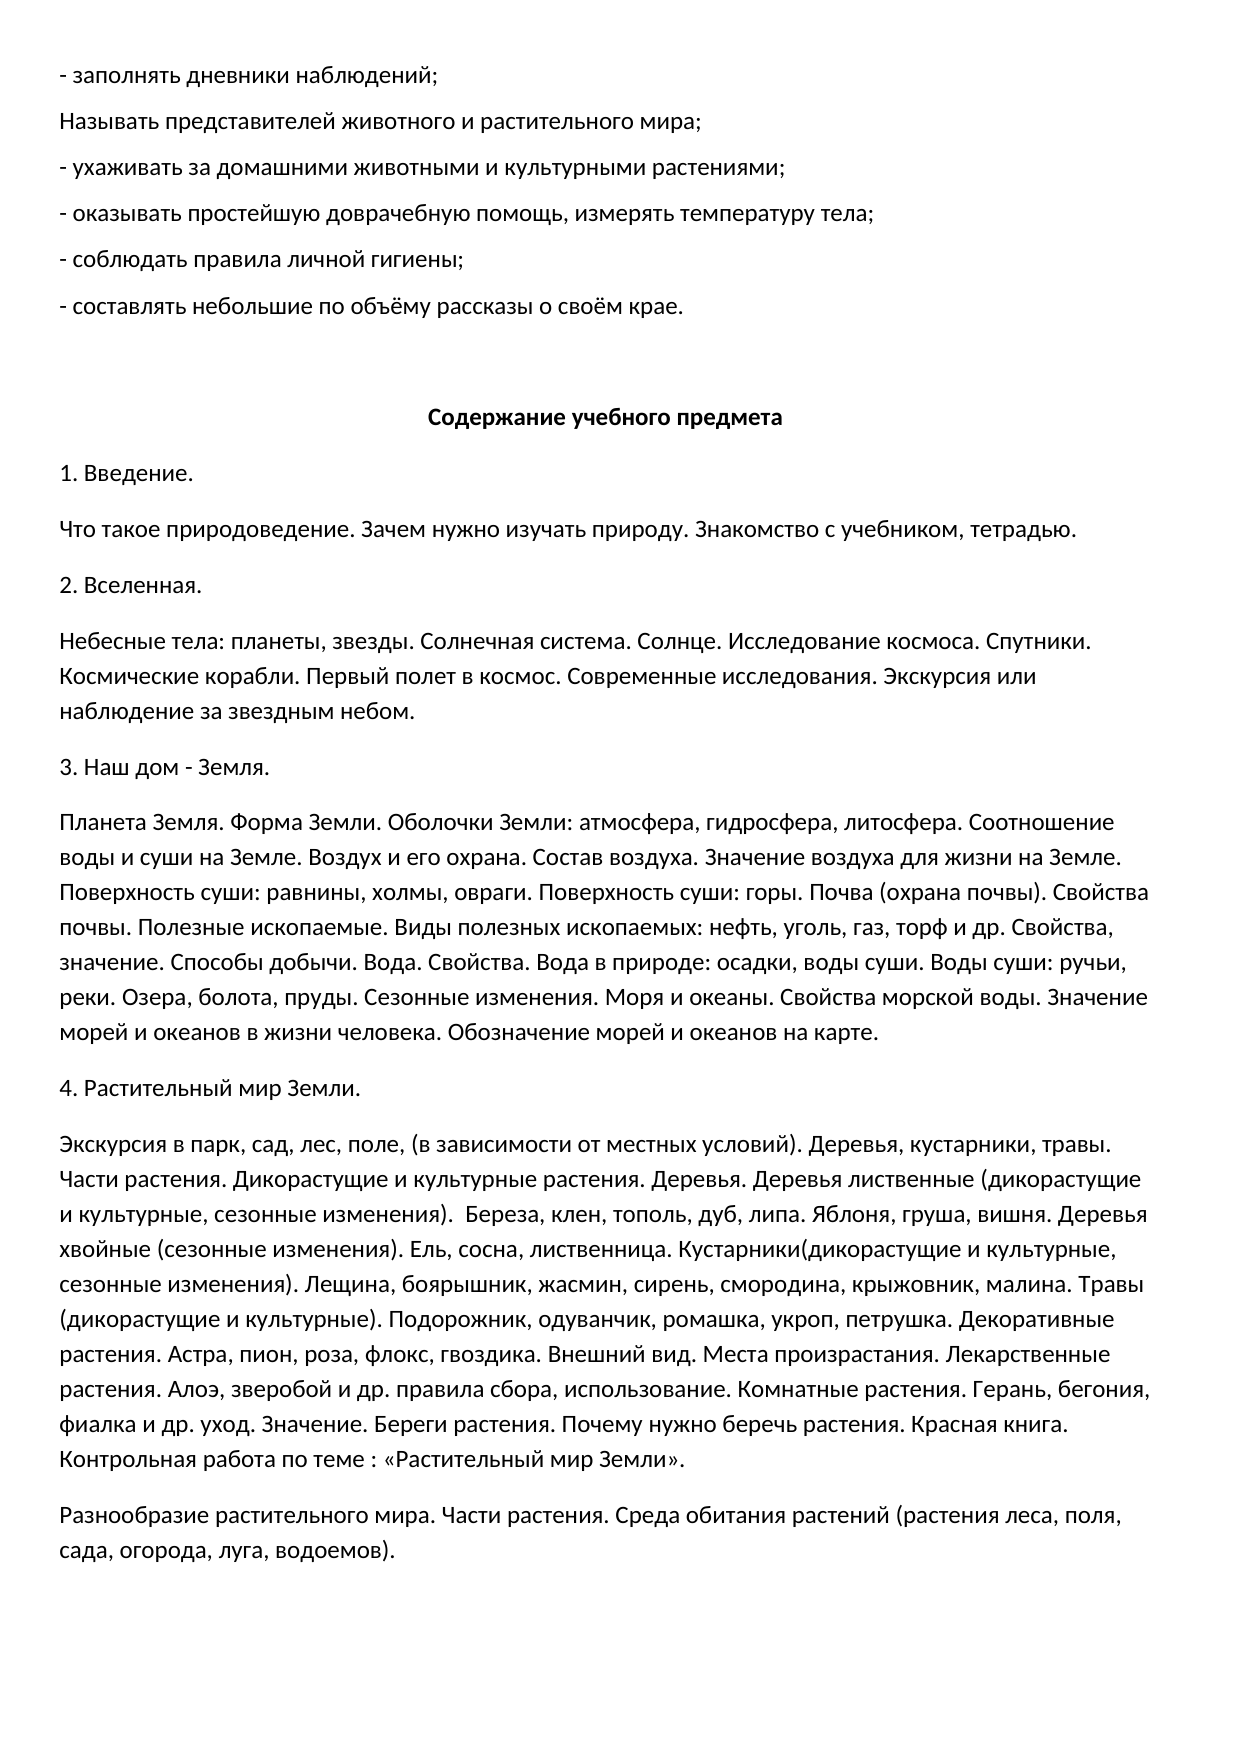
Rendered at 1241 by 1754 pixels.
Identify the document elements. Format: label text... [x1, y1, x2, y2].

text 1. Введение. [59, 457, 1152, 488]
text Называть представителей животного и растительного мира; [59, 105, 1152, 136]
text Разнообразие растительного мира. Части растения. Среда обитания растений (растения леса, поля, сада, огорода, луга, водоемов). [59, 1499, 1152, 1564]
text - составлять небольшие по объёму рассказы о своём крае. [59, 290, 1152, 320]
text - оказывать простейшую доврачебную помощь, измерять температуру тела; [59, 197, 1152, 228]
text 3. Наш дом - Земля. [59, 751, 1152, 781]
text 4. Растительный мир Земли. [59, 1072, 1152, 1103]
text - ухаживать за домашними животными и культурными растениями; [59, 151, 1152, 182]
text Что такое природоведение. Зачем нужно изучать природу. Знакомство с учебником, тетрадью. [59, 513, 1152, 544]
text - заполнять дневники наблюдений; [59, 59, 1152, 89]
text Планета Земля. Форма Земли. Оболочки Земли: атмосфера, гидросфера, литосфера. Соотношение воды и суши на Земле. Воздух и его охрана. Состав воздуха. Значение воздуха для жизни на Земле. Поверхность суши: равнины, холмы, овраги. Поверхность суши: горы. Почва (охрана почвы). Свойства почвы. Полезные ископаемые. Виды полезных ископаемых: нефть, уголь, газ, торф и др. Свойства, значение. Способы добычи. Вода. Свойства. Вода в природе: осадки, воды суши. Воды суши: ручьи, реки. Озера, болота, пруды. Сезонные изменения. Моря и океаны. Свойства морской воды. Значение морей и океанов в жизни человека. Обозначение морей и океанов на карте. [59, 806, 1152, 1047]
text Экскурсия в парк, сад, лес, поле, (в зависимости от местных условий). Деревья, кустарники, травы. Части растения. Дикорастущие и культурные растения. Деревья. Деревья лиственные (дикорастущие и культурные, сезонные изменения). Береза, клен, тополь, дуб, липа. Яблоня, груша, вишня. Деревья хвойные (сезонные изменения). Ель, сосна, лиственница. Кустарники(дикорастущие и культурные, сезонные изменения). Лещина, боярышник, жасмин, сирень, смородина, крыжовник, малина. Травы (дикорастущие и культурные). Подорожник, одуванчик, ромашка, укроп, петрушка. Декоративные растения. Астра, пион, роза, флокс, гвоздика. Внешний вид. Места произрастания. Лекарственные растения. Алоэ, зверобой и др. правила сбора, использование. Комнатные растения. Герань, бегония, фиалка и др. уход. Значение. Береги растения. Почему нужно беречь растения. Красная книга. Контрольная работа по теме : «Растительный мир Земли». [59, 1128, 1152, 1474]
text - соблюдать правила личной гигиены; [59, 244, 1152, 274]
text Небесные тела: планеты, звезды. Солнечная система. Солнце. Исследование космоса. Спутники. Космические корабли. Первый полет в космос. Современные исследования. Экскурсия или наблюдение за звездным небом. [59, 625, 1152, 725]
text 2. Вселенная. [59, 569, 1152, 599]
text Содержание учебного предмета [59, 401, 1152, 432]
